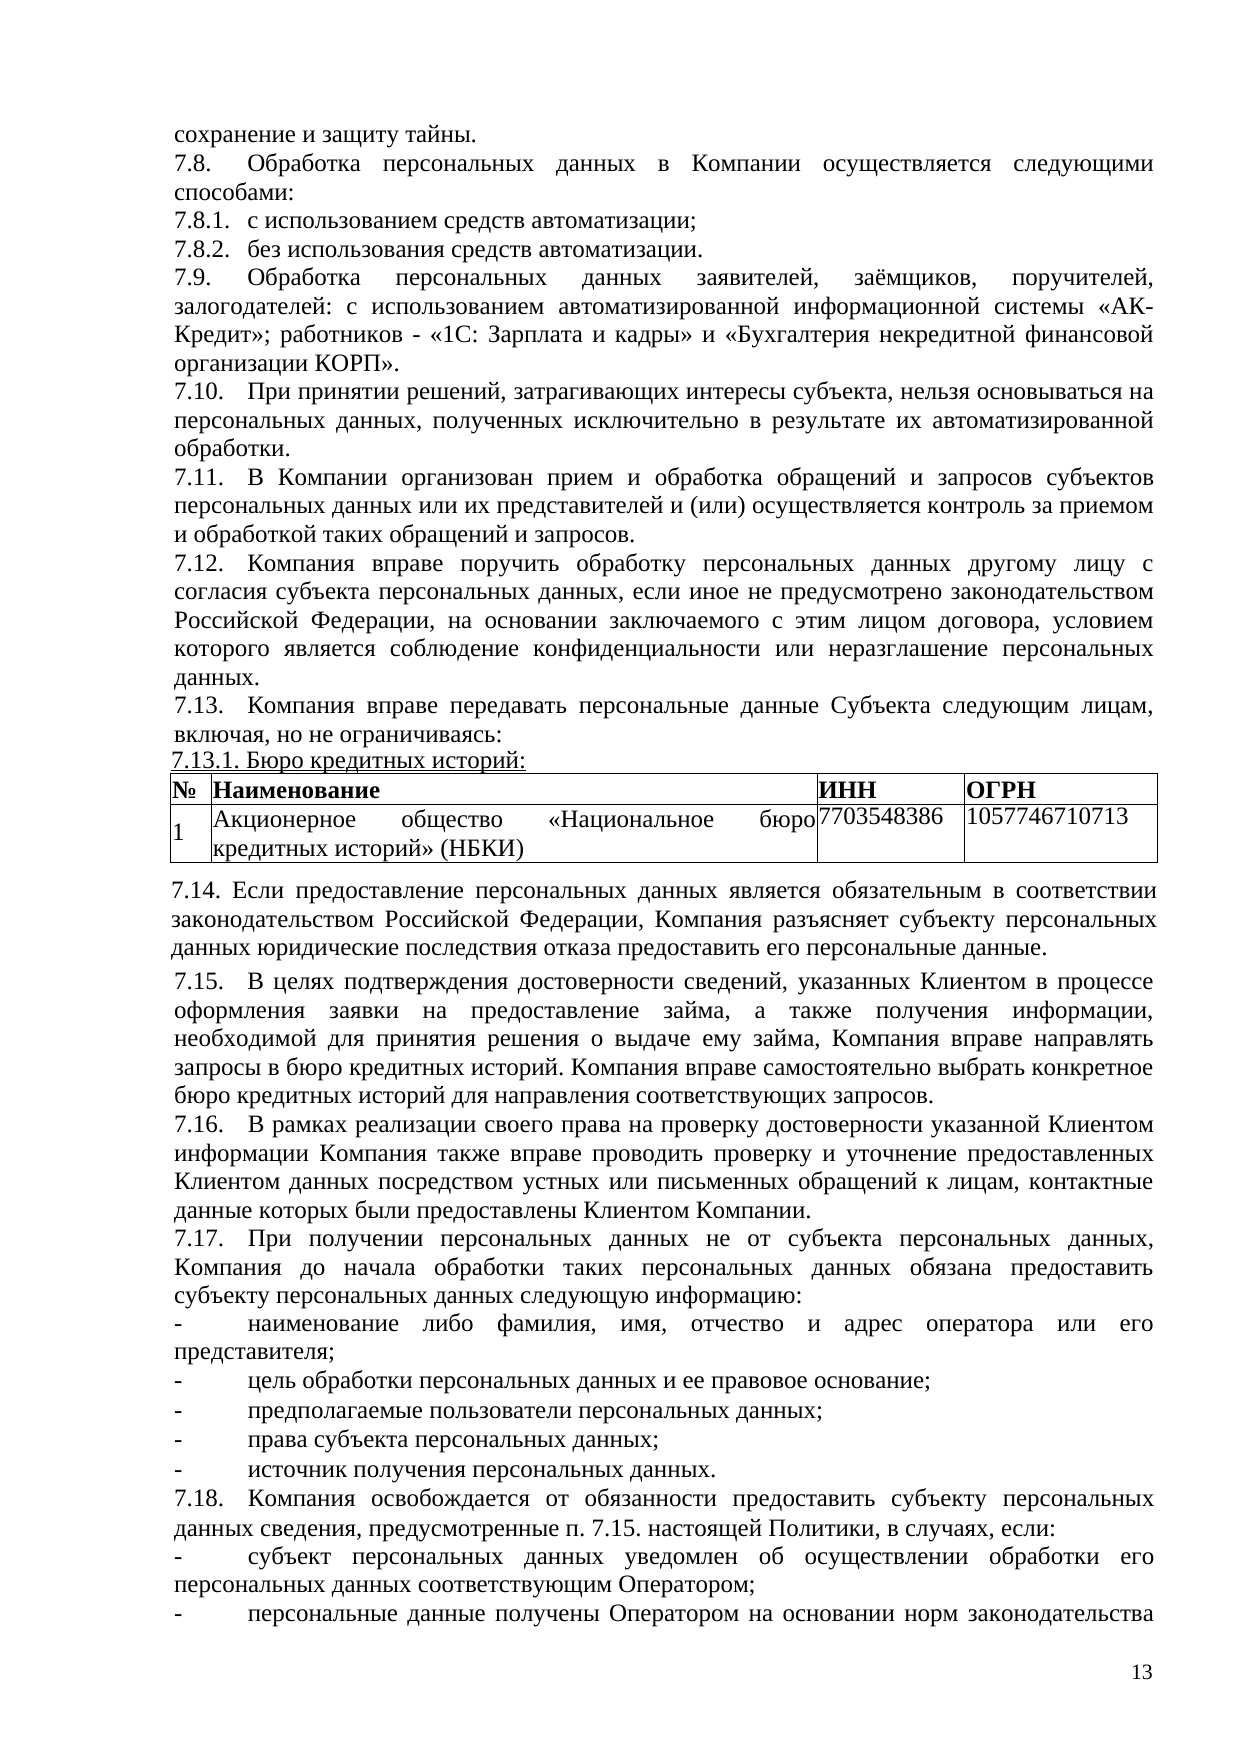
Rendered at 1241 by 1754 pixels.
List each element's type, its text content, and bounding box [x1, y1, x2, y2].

list Обработка персональных данных заявителей, заёмщиков, поручителей, залогодателей: с использованием автоматизированной информационной системы «АК- Кредит»; работников - «1С: Зарплата и кадры» и «Бухгалтерия некредитной финансовой организации КОРП». [174, 263, 1154, 377]
list цель обработки персональных данных и ее правовое основание; [174, 1365, 1154, 1395]
text 7.14. Если предоставление персональных данных является обязательным в соответствии законодательством Российской Федерации, Компания разъясняет субъекту персональных данных юридические последствия отказа предоставить его персональные данные. [171, 876, 1158, 961]
table_cell 1 [171, 805, 211, 862]
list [174, 120, 1154, 148]
table_cell 7703548386 [818, 805, 964, 862]
list субъект персональных данных уведомлен об осуществлении обработки его персональных данных соответствующим Оператором; [174, 1542, 1154, 1598]
list без использования средств автоматизации. [174, 234, 1154, 263]
table_header ИНН [818, 774, 964, 803]
list При принятии решений, затрагивающих интересы субъекта, нельзя основываться на персональных данных, полученных исключительно в результате их автоматизированной обработки. [174, 377, 1154, 462]
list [174, 1598, 1154, 1627]
list В рамках реализации своего права на проверку достоверности указанной Клиентом информации Компания также вправе проводить проверку и уточнение предоставленных Клиентом данных посредством устных или письменных обращений к лицам, контактные данные которых были предоставлены Клиентом Компании. [174, 1109, 1154, 1224]
list предполагаемые пользователи персональных данных; [174, 1395, 1154, 1424]
table_header Наименование [212, 774, 817, 803]
table_header № [171, 774, 211, 803]
list При получении персональных данных не от субъекта персональных данных, Компания до начала обработки таких персональных данных обязана предоставить субъекту персональных данных следующую информацию: [174, 1224, 1154, 1309]
list В целях подтверждения достоверности сведений, указанных Клиентом в процессе оформления заявки на предоставление займа, а также получения информации, необходимой для принятия решения о выдаче ему займа, Компания вправе направлять запросы в бюро кредитных историй. Компания вправе самостоятельно выбрать конкретное бюро кредитных историй для направления соответствующих запросов. [174, 967, 1154, 1109]
list наименование либо фамилия, имя, отчество и адрес оператора или его представителя; [174, 1309, 1154, 1365]
text 7.13.1. Бюро кредитных историй: [171, 748, 1158, 773]
list Компания вправе передавать персональные данные Субъекта следующим лицам, включая, но не ограничиваясь: [174, 691, 1154, 748]
table_cell 1057746710713 [965, 805, 1157, 862]
list с использованием средств автоматизации; [174, 206, 1154, 234]
list Обработка персональных данных в Компании осуществляется следующими способами: [174, 148, 1154, 206]
list Компания вправе поручить обработку персональных данных другому лицу с согласия субъекта персональных данных, если иное не предусмотрено законодательством Российской Федерации, на основании заключаемого с этим лицом договора, условием которого является соблюдение конфиденциальности или неразглашение персональных данных. [174, 548, 1154, 691]
table_header ОГРН [965, 774, 1157, 803]
list права субъекта персональных данных; [174, 1424, 1154, 1454]
list источник получения персональных данных. [174, 1454, 1154, 1483]
list В Компании организован прием и обработка обращений и запросов субъектов персональных данных или их представителей и (или) осуществляется контроль за приемом и обработкой таких обращений и запросов. [174, 462, 1154, 548]
table_cell Акционерное общество «Национальное бюро кредитных историй» (НБКИ) [212, 805, 817, 862]
list Компания освобождается от обязанности предоставить субъекту персональных данных сведения, предусмотренные п. 7.15. настоящей Политики, в случаях, если: [174, 1483, 1154, 1542]
